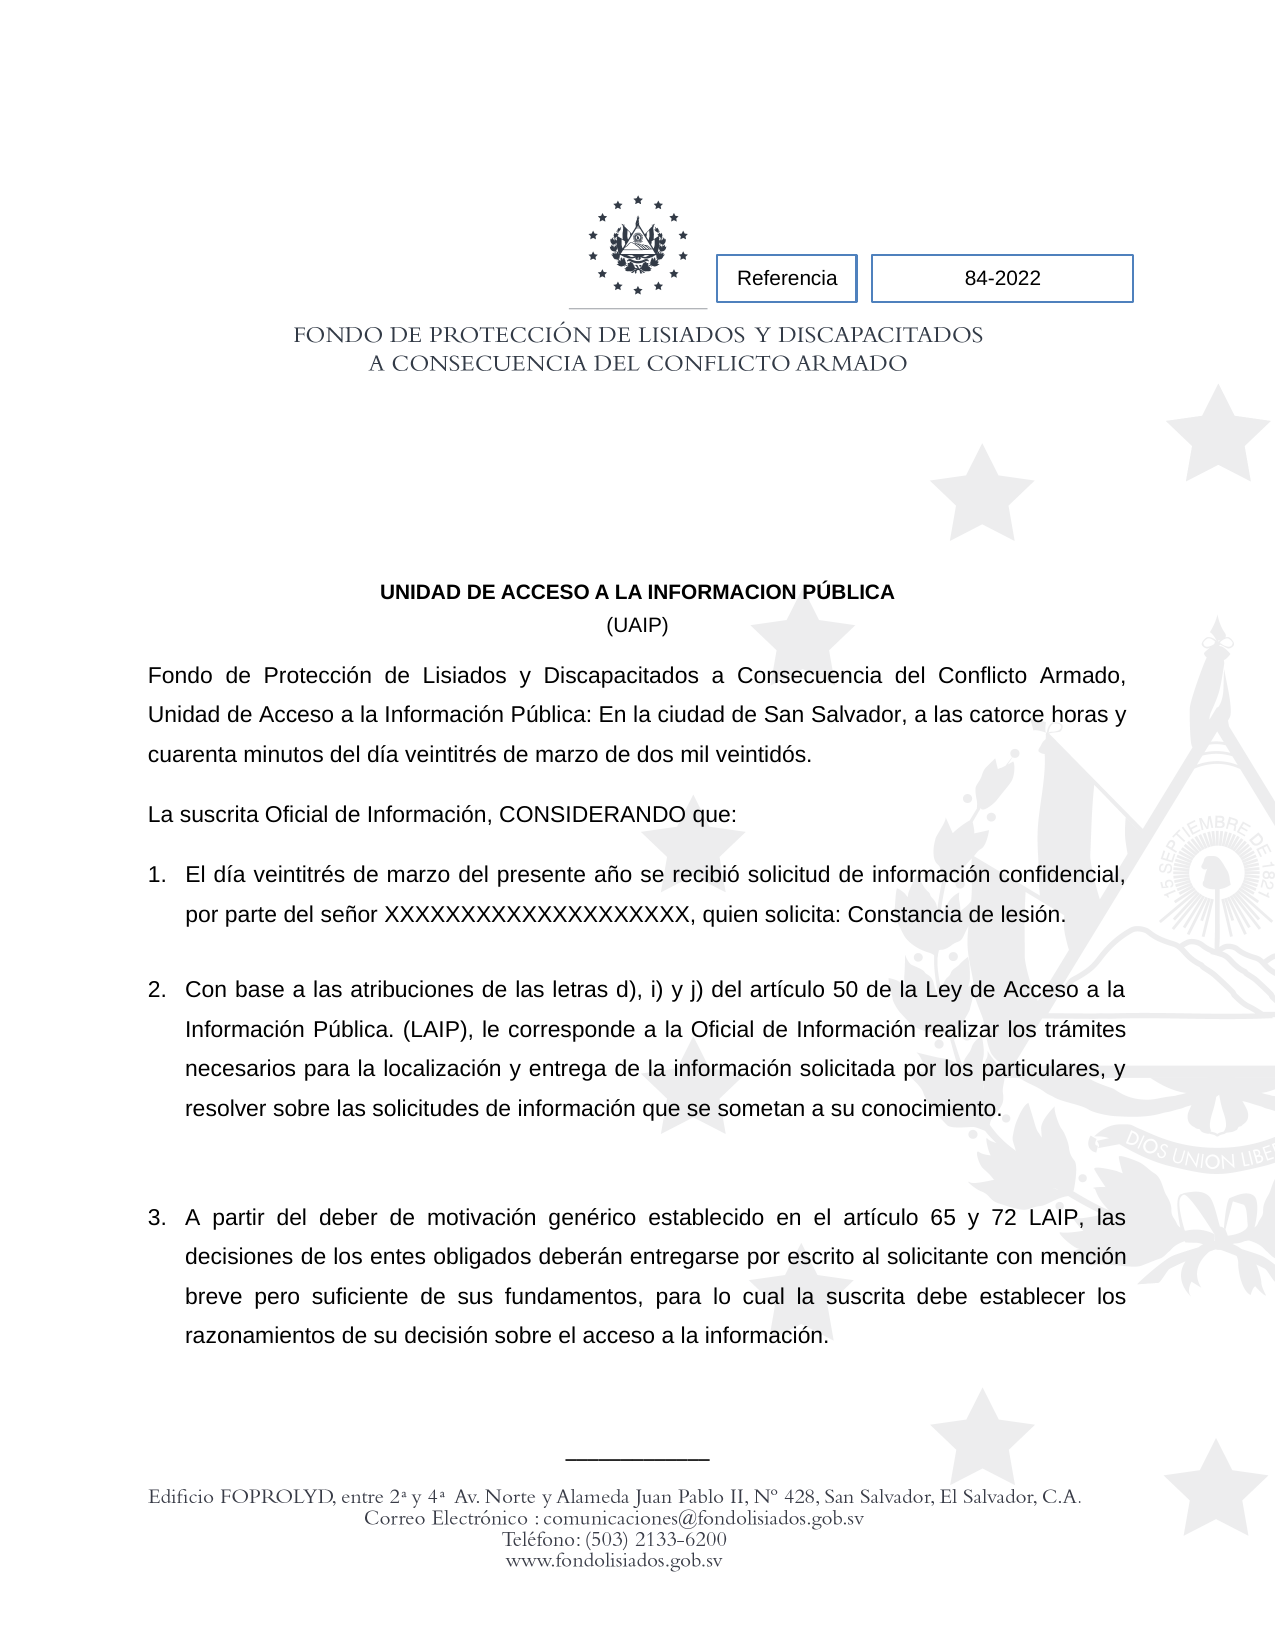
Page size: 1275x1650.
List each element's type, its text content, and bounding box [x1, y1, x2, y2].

list Con base a las atribuciones de las letras d), i) y j) del artículo 50 de la Ley de Acceso a la Información Pública. (LAIP), le corresponde a la Oficial de Información realizar los trámites necesarios para la localización y entrega de la información solicitada por los particulares, y resolver sobre las solicitudes de información que se sometan a su conocimiento. [148, 976, 1127, 1121]
text UNIDAD DE ACCESO A LA INFORMACION PÚBLICA [148, 579, 1127, 603]
list El día veintitrés de marzo del presente año se recibió solicitud de información confidencial, por parte del señor XXXXXXXXXXXXXXXXXXXX, quien solicita: Constancia de lesión. [148, 861, 1127, 927]
text Fondo de Protección de Lisiados y Discapacitados a Consecuencia del Conflicto Armado, Unidad de Acceso a la Información Pública: En la ciudad de San Salvador, a las catorce horas y cuarenta minutos del día veintitrés de marzo de dos mil veintidós. [148, 662, 1127, 767]
list A partir del deber de motivación genérico establecido en el artículo 65 y 72 LAIP, las decisiones de los entes obligados deberán entregarse por escrito al solicitante con mención breve pero suficiente de sus fundamentos, para lo cual la suscrita debe establecer los razonamientos de su decisión sobre el acceso a la información. [148, 1204, 1127, 1348]
picture [0, 134, 1275, 1650]
text (UAIP) [148, 613, 1127, 637]
text La suscrita Oficial de Información, CONSIDERANDO que: [148, 801, 1127, 827]
